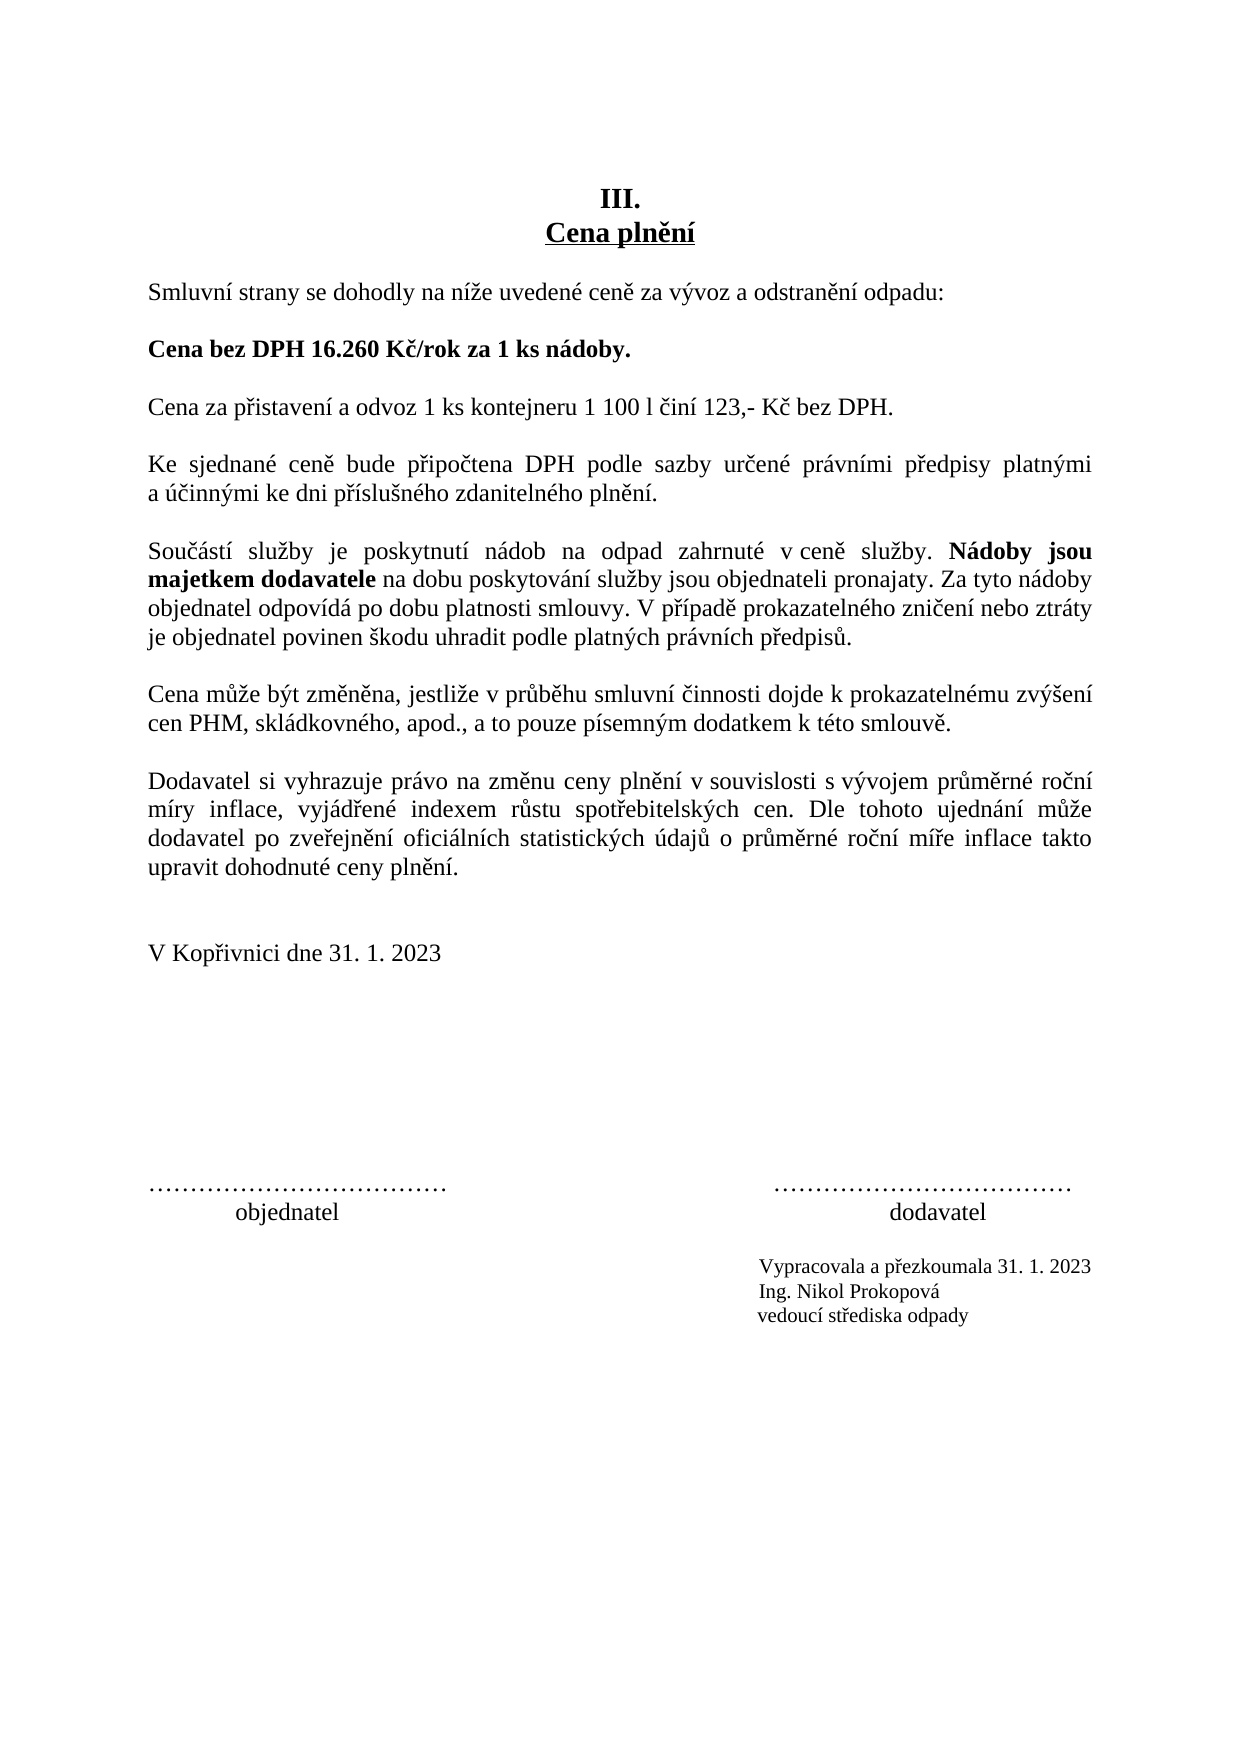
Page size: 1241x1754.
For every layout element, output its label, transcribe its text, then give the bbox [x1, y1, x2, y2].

text III. [148, 181, 1093, 215]
text Cena bez DPH 16.260 Kč/rok za 1 ks nádoby. [148, 334, 1093, 363]
text Dodavatel si vyhrazuje právo na změnu ceny plnění v souvislosti s vývojem průměrné roční míry inflace, vyjádřené indexem růstu spotřebitelských cen. Dle tohoto ujednání může dodavatel po zveřejnění oficiálních statistických údajů o průměrné roční míře inflace takto upravit dohodnuté ceny plnění. [148, 766, 1093, 881]
text Smluvní strany se dohodly na níže uvedené ceně za vývoz a odstranění odpadu: [148, 277, 1093, 306]
text Ke sjednané ceně bude připočtena DPH podle sazby určené právními předpisy platnými a účinnými ke dni příslušného zdanitelného plnění. [148, 449, 1093, 507]
text objednatel dodavatel [148, 1197, 1093, 1226]
text Součástí služby je poskytnutí nádob na odpad zahrnuté v ceně služby. Nádoby jsou majetkem dodavatele na dobu poskytování služby jsou objednateli pronajaty. Za tyto nádoby objednatel odpovídá po dobu platnosti smlouvy. V případě prokazatelného zničení nebo ztráty je objednatel povinen škodu uhradit podle platných právních předpisů. [148, 536, 1093, 651]
text Vypracovala a přezkoumala 31. 1. 2023 [148, 1254, 1093, 1278]
text vedoucí střediska odpady [148, 1303, 1093, 1327]
text ……………………………… ……………………………… [148, 1168, 1093, 1197]
text Cena za přistavení a odvoz 1 ks kontejneru 1 100 l činí 123,- Kč bez DPH. [148, 392, 1093, 421]
text Cena může být změněna, jestliže v průběhu smluvní činnosti dojde k prokazatelnému zvýšení cen PHM, skládkovného, apod., a to pouze písemným dodatkem k této smlouvě. [148, 679, 1093, 737]
subtitle Cena plnění [148, 215, 1093, 248]
text Ing. Nikol Prokopová [738, 1278, 1093, 1303]
text V Kopřivnici dne 31. 1. 2023 [148, 938, 1093, 967]
